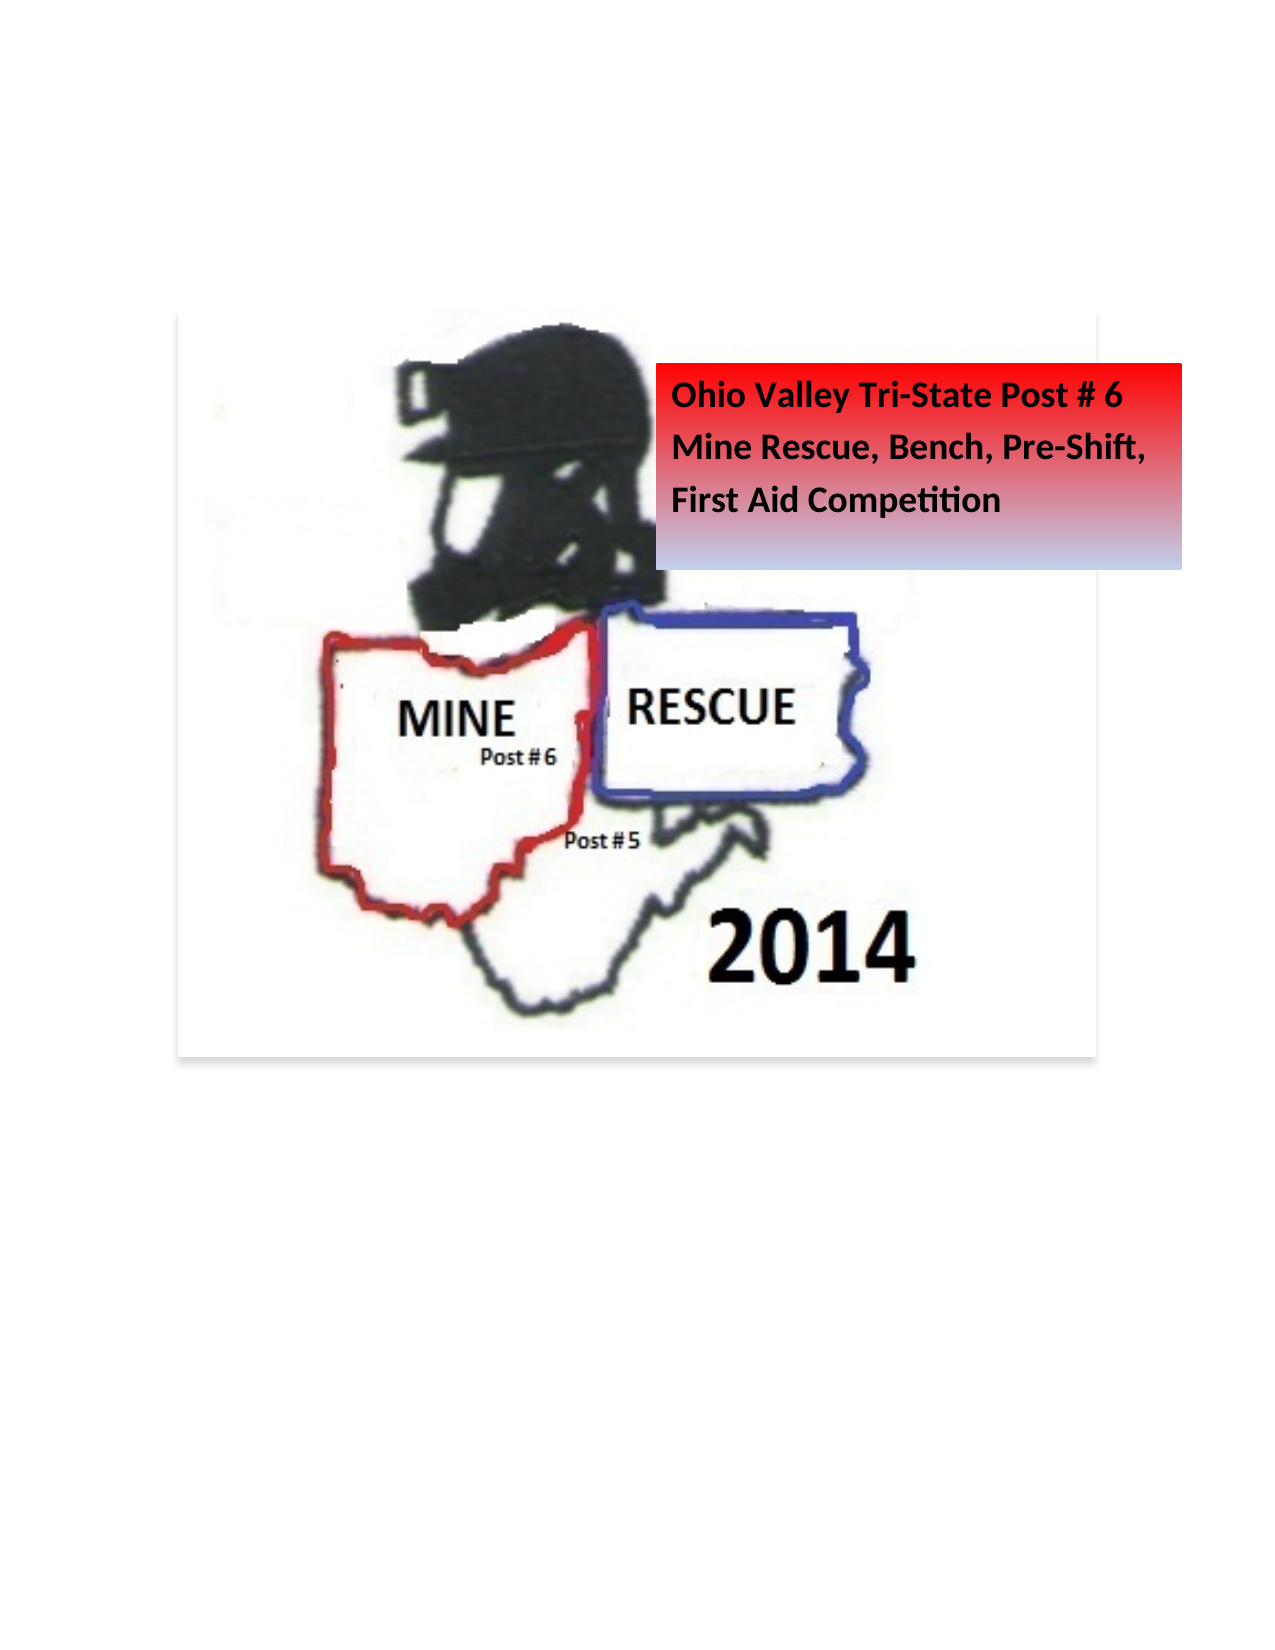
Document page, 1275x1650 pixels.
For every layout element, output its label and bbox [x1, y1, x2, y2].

picture [178, 307, 1096, 1057]
